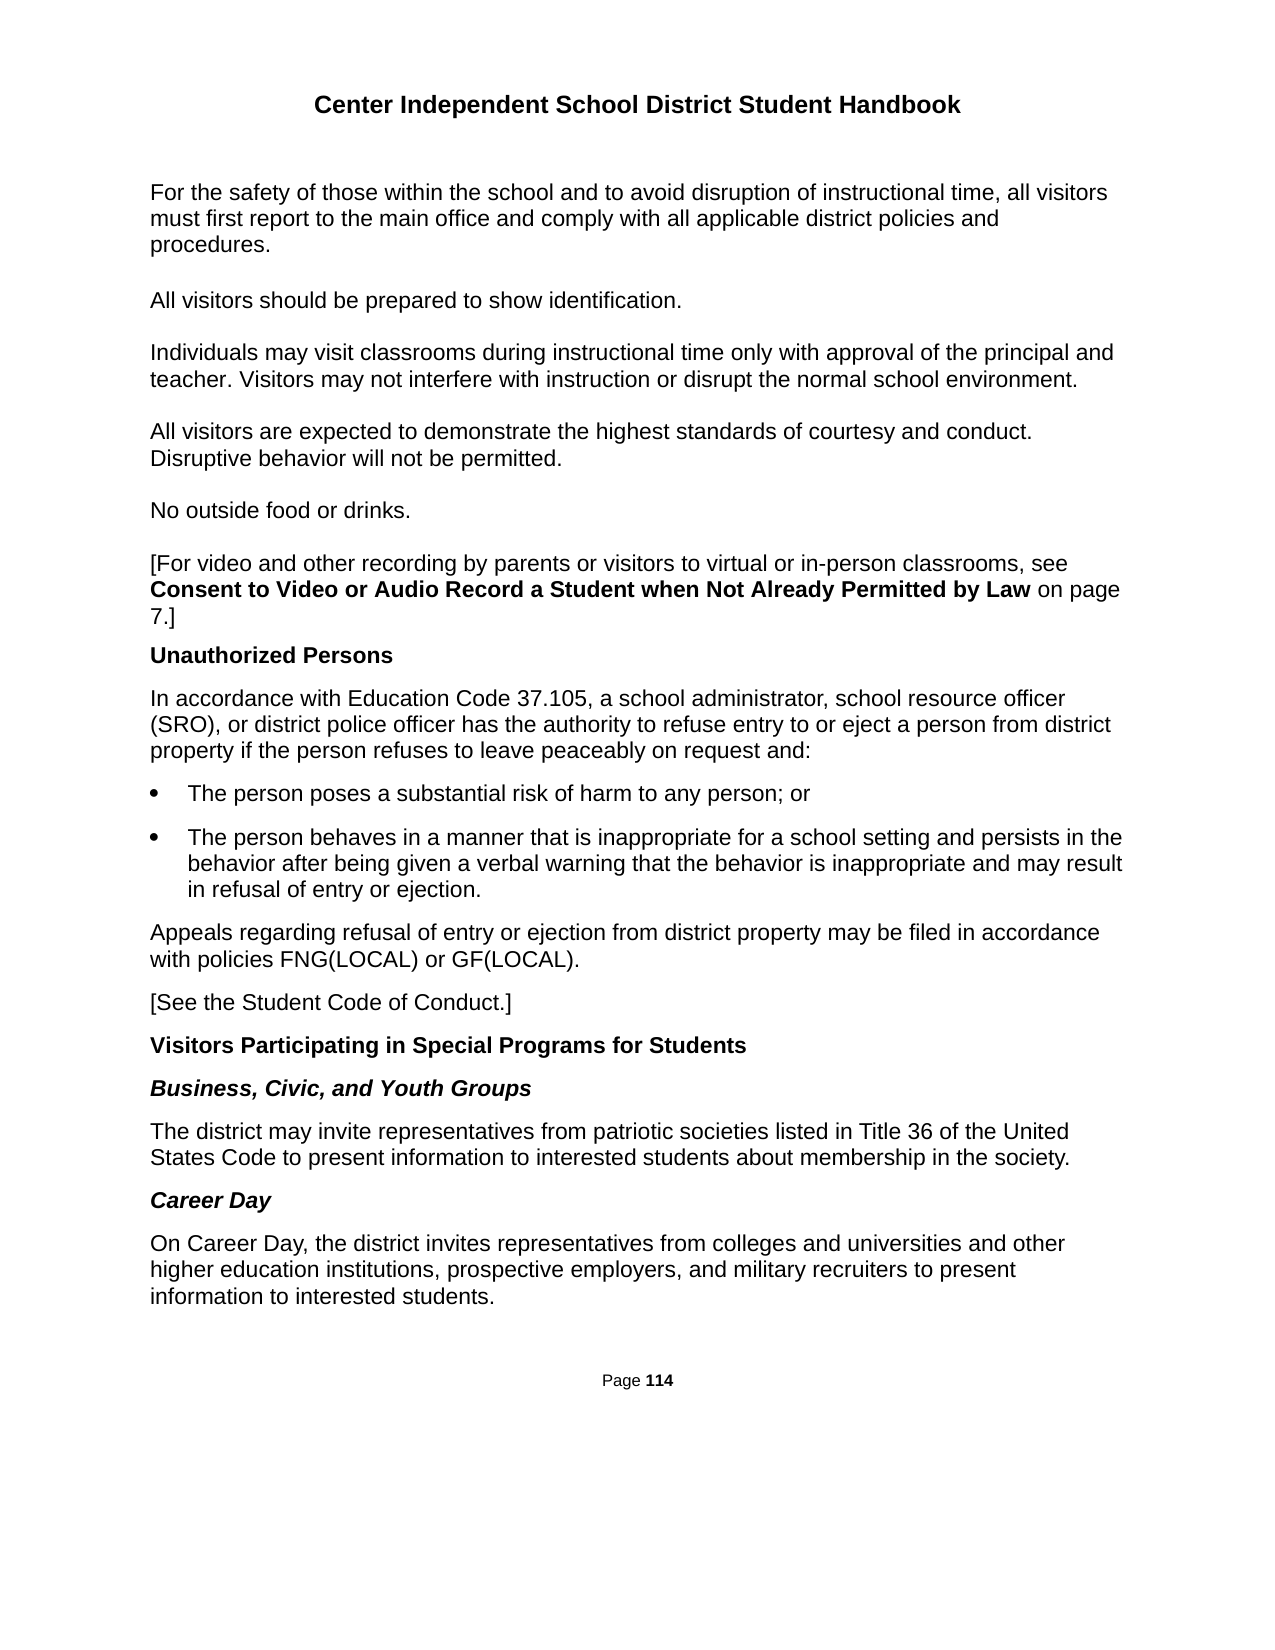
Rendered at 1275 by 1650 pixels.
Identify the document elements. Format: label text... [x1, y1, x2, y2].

text On Career Day, the district invites representatives from colleges and universities and other higher education institutions, prospective employers, and military recruiters to present information to interested students. [150, 1230, 1125, 1309]
text The district may invite representatives from patriotic societies listed in Title 36 of the United States Code to present information to interested students about membership in the society. [150, 1118, 1125, 1170]
subtitle Career Day [150, 1187, 1125, 1213]
text Individuals may visit classrooms during instructional time only with approval of the principal and teacher. Visitors may not interfere with instruction or disrupt the normal school environment. [150, 339, 1125, 392]
subtitle Unauthorized Persons [150, 642, 1125, 668]
text Appeals regarding refusal of entry or ejection from district property may be filed in accordance with policies FNG(LOCAL) or GF(LOCAL). [150, 919, 1125, 972]
list The person behaves in a manner that is inappropriate for a school setting and persists in the behavior after being given a verbal warning that the behavior is inappropriate and may result in refusal of entry or ejection. [150, 823, 1125, 902]
subtitle Visitors Participating in Special Programs for Students [150, 1032, 1125, 1058]
text In accordance with Education Code 37.105, a school administrator, school resource officer (SRO), or district police officer has the authority to refuse entry to or eject a person from district property if the person refuses to leave peaceably on request and: [150, 685, 1125, 764]
text [See the Student Code of Conduct.] [150, 988, 1125, 1015]
text No outside food or drinks. [150, 497, 1125, 524]
text All visitors should be prepared to show identification. [150, 287, 1125, 313]
text [For video and other recording by parents or visitors to virtual or in-person classrooms, see Consent to Video or Audio Record a Student when Not Already Permitted by Law on page 13.] [150, 550, 1125, 629]
text For the safety of those within the school and to avoid disruption of instructional time, all visitors must first report to the main office and comply with all applicable district policies and procedures. [150, 179, 1125, 258]
text All visitors are expected to demonstrate the highest standards of courtesy and conduct. Disruptive behavior will not be permitted. [150, 418, 1125, 471]
list The person poses a substantial risk of harm to any person; or [150, 780, 1125, 807]
subtitle Business, Civic, and Youth Groups [150, 1074, 1125, 1101]
